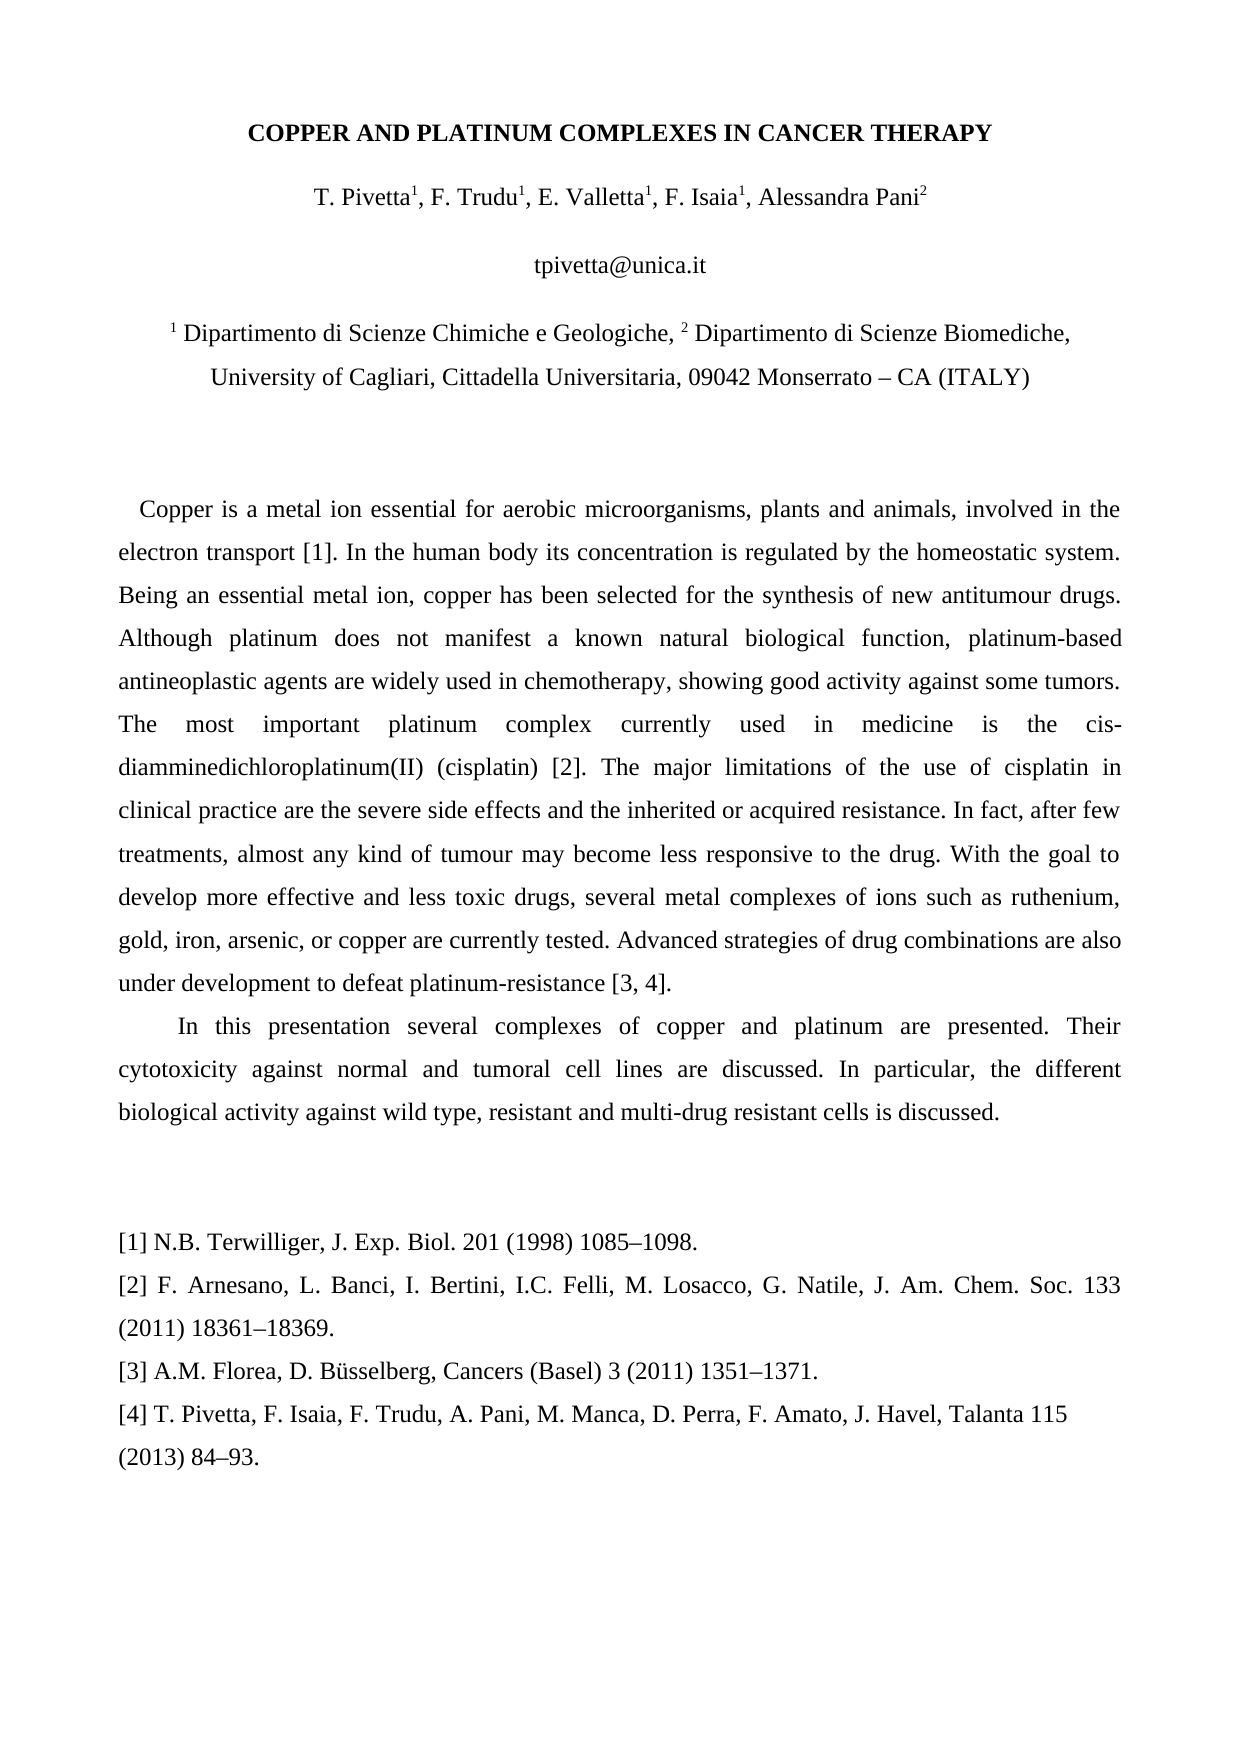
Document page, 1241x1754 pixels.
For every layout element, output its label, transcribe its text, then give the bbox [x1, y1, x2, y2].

text tpivetta@unica.it [118, 250, 1122, 279]
text [4] T. Pivetta, F. Isaia, F. Trudu, A. Pani, M. Manca, D. Perra, F. Amato, J. Havel, Talanta 115 (2013) 84–93. [118, 1399, 1122, 1471]
text [2] F. Arnesano, L. Banci, I. Bertini, I.C. Felli, M. Losacco, G. Natile, J. Am. Chem. Soc. 133 (2011) 18361–18369. [118, 1270, 1122, 1342]
text COPPER AND PLATINUM COMPLEXES IN CANCER THERAPY [118, 118, 1122, 147]
text Copper is a metal ion essential for aerobic microorganisms, plants and animals, involved in the electron transport [1]. In the human body its concentration is regulated by the homeostatic system. Being an essential metal ion, copper has been selected for the synthesis of new antitumour drugs. Although platinum does not manifest a known natural biological function, platinum-based antineoplastic agents are widely used in chemotherapy, showing good activity against some tumors. The most important platinum complex currently used in medicine is the cis-diamminedichloroplatinum(II) (cisplatin) [2]. The major limitations of the use of cisplatin in clinical practice are the severe side effects and the inherited or acquired resistance. In fact, after few treatments, almost any kind of tumour may become less responsive to the drug. With the goal to develop more effective and less toxic drugs, several metal complexes of ions such as ruthenium, gold, iron, arsenic, or copper are currently tested. Advanced strategies of drug combinations are also under development to defeat platinum-resistance [3, 4]. [118, 494, 1122, 997]
text 1 Dipartimento di Scienze Chimiche e Geologiche, 2 Dipartimento di Scienze Biomediche, University of Cagliari, Cittadella Universitaria, 09042 Monserrato – CA (ITALY) [118, 318, 1122, 390]
text [1] N.B. Terwilliger, J. Exp. Biol. 201 (1998) 1085–1098. [118, 1227, 1122, 1256]
text [3] A.M. Florea, D. Büsselberg, Cancers (Basel) 3 (2011) 1351–1371. [118, 1356, 1122, 1385]
text In this presentation several complexes of copper and platinum are presented. Their cytotoxicity against normal and tumoral cell lines are discussed. In particular, the different biological activity against wild type, resistant and multi-drug resistant cells is discussed. [118, 1011, 1122, 1126]
text T. Pivetta1, F. Trudu1, E. Valletta1, F. Isaia1, Alessandra Pani2 [118, 182, 1122, 211]
